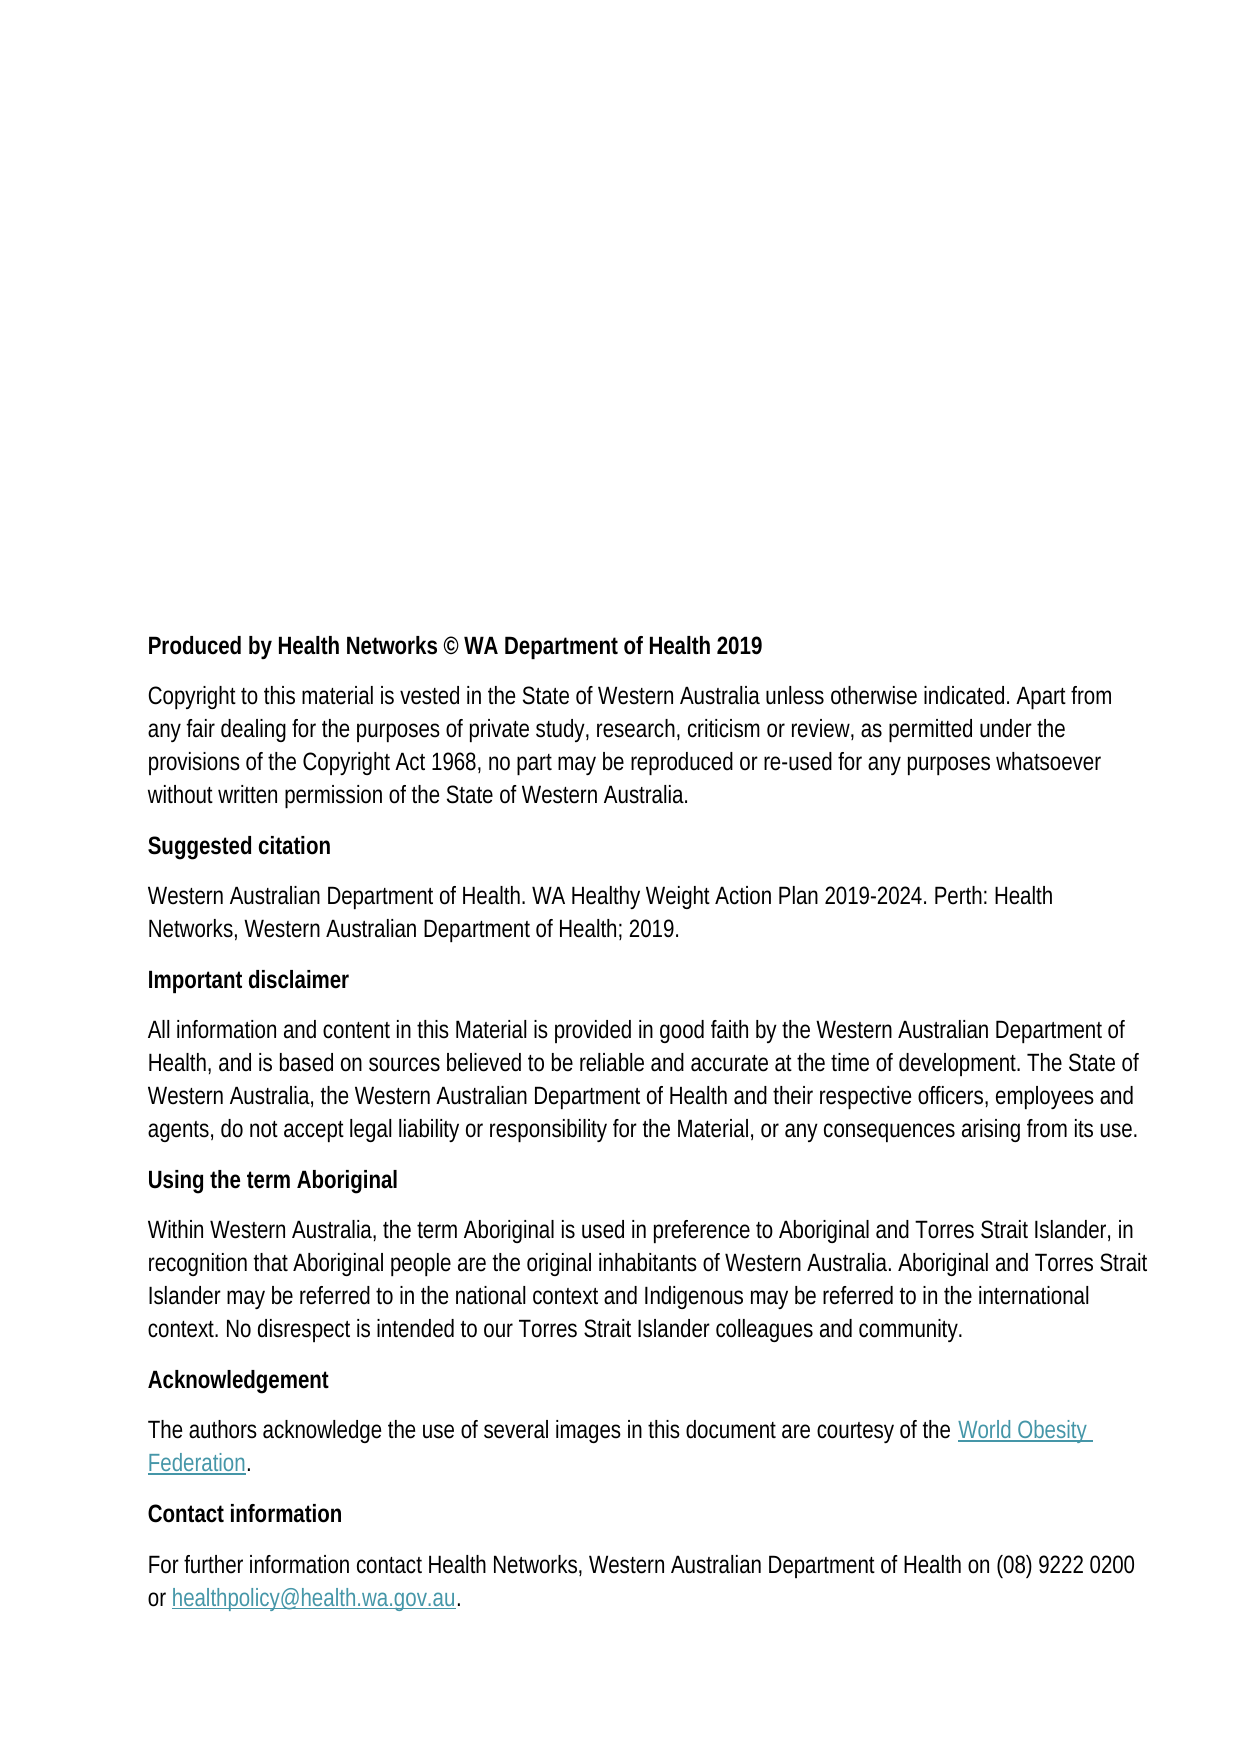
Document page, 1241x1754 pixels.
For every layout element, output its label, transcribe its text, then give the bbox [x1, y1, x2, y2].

text Contact information [148, 1499, 1152, 1528]
text Produced by Health Networks © WA Department of Health 2019 [148, 631, 1152, 659]
text Suggested citation [148, 831, 1152, 859]
text Within Western Australia, the term Aboriginal is used in preference to Aboriginal and Torres Strait Islander, in recognition that Aboriginal people are the original inhabitants of Western Australia. Aboriginal and Torres Strait Islander may be referred to in the national context and Indigenous may be referred to in the international context. No disrespect is intended to our Torres Strait Islander colleagues and community. [148, 1215, 1152, 1343]
text Western Australian Department of Health. WA Healthy Weight Action Plan 2019-2024. Perth: Health Networks, Western Australian Department of Health; 2019. [148, 881, 1152, 943]
text All information and content in this Material is provided in good faith by the Western Australian Department of Health, and is based on sources believed to be reliable and accurate at the time of development. The State of Western Australia, the Western Australian Department of Health and their respective officers, employees and agents, do not accept legal liability or responsibility for the Material, or any consequences arising from its use. [148, 1015, 1152, 1143]
text Copyright to this material is vested in the State of Western Australia unless otherwise indicated. Apart from any fair dealing for the purposes of private study, research, criticism or review, as permitted under the provisions of the Copyright Act 1968, no part may be reproduced or re-used for any purposes whatsoever without written permission of the State of Western Australia. [148, 681, 1152, 809]
text Using the term Aboriginal [148, 1165, 1152, 1193]
text Important disclaimer [148, 965, 1152, 993]
text The authors acknowledge the use of several images in this document are courtesy of the World Obesity Federation. [148, 1415, 1152, 1477]
text For further information contact Health Networks, Western Australian Department of Health on (08) 9222 0200 or healthpolicy@health.wa.gov.au. [148, 1549, 1152, 1611]
text Acknowledgement [148, 1365, 1152, 1393]
